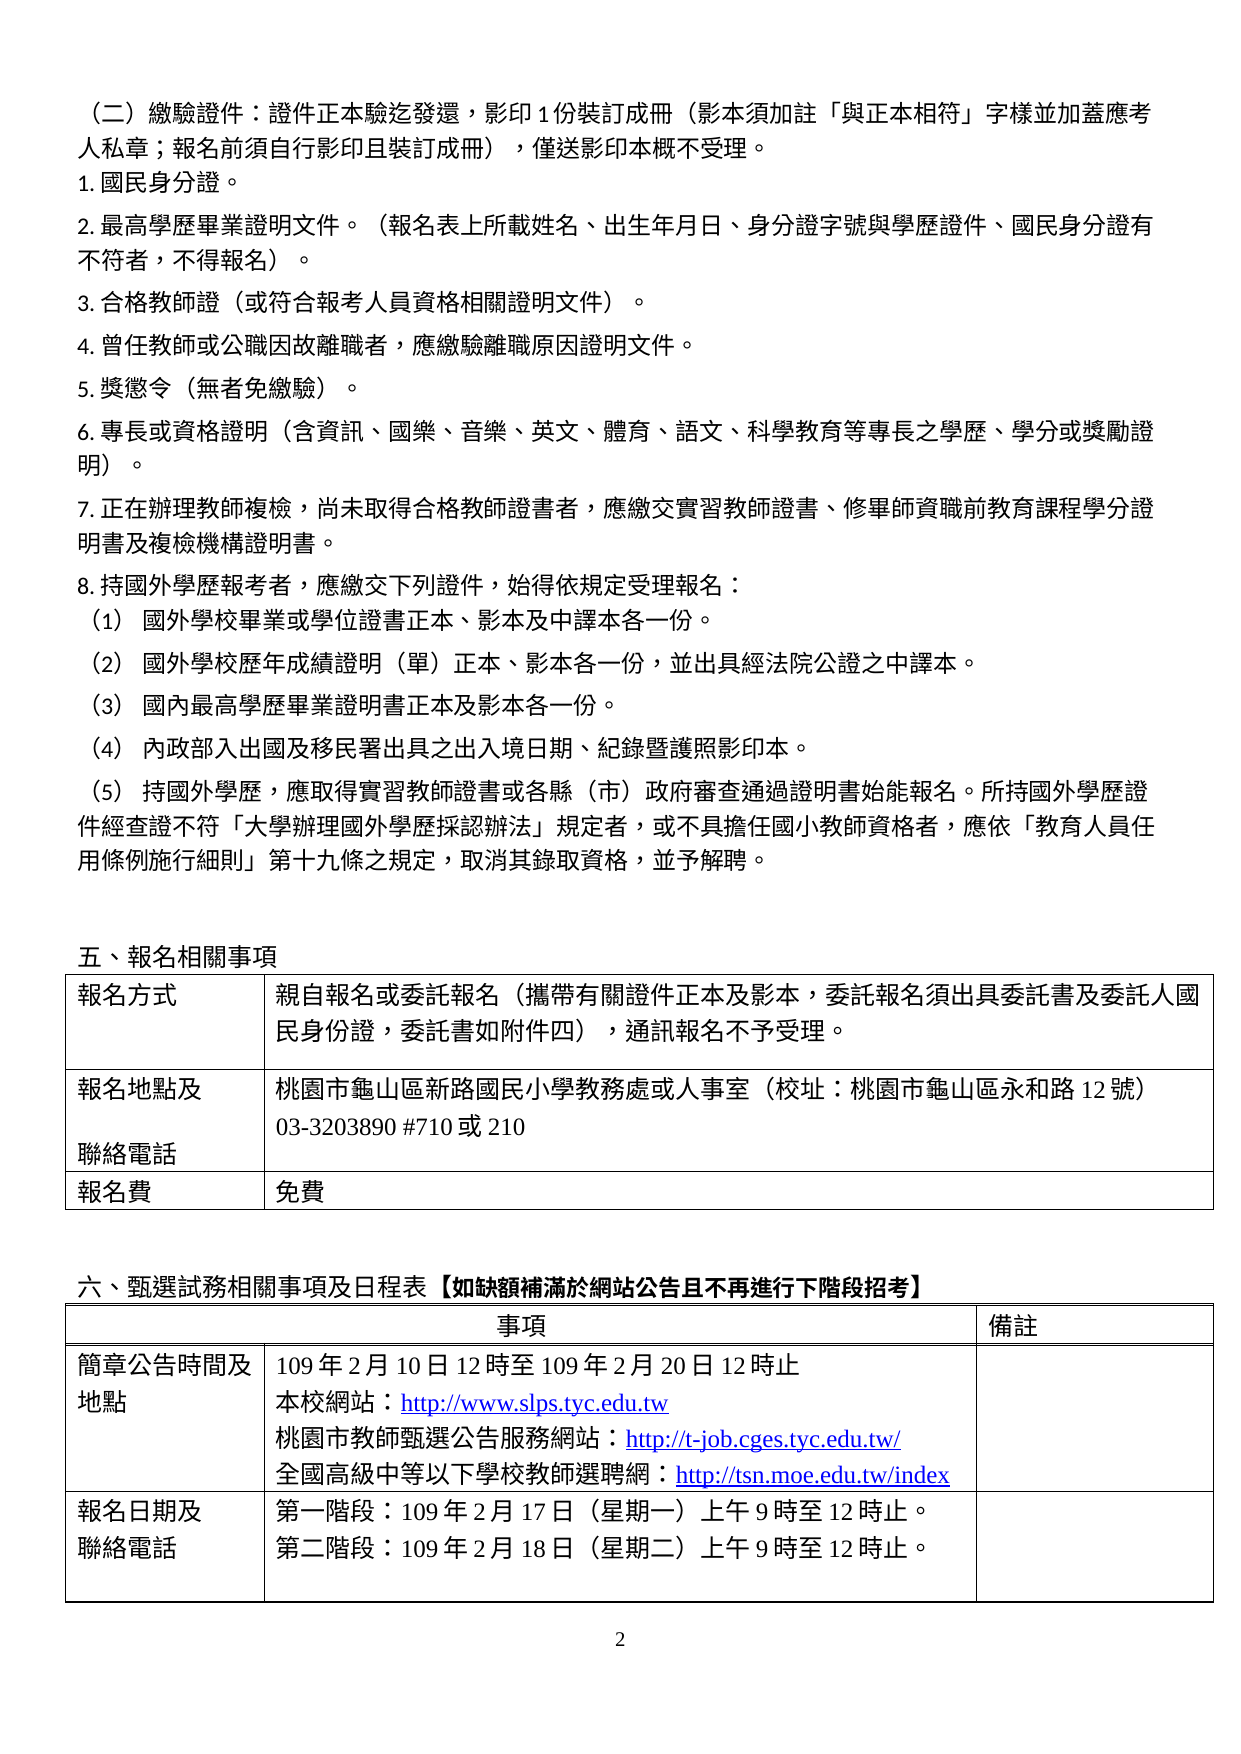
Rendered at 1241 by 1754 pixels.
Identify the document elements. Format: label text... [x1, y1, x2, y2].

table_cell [265, 1492, 976, 1601]
text 1. 國民身分證。 [77, 164, 1163, 198]
table_cell 報名費 [66, 1172, 264, 1208]
text （4） 內政部入出國及移民署出具之出入境日期、紀錄暨護照影印本。 [77, 730, 1163, 764]
table_cell 簡章公告時間及 地點 [66, 1346, 264, 1491]
table_header 備註 [977, 1306, 1213, 1343]
text 2. 最高學歷畢業證明文件。（報名表上所載姓名、出生年月日、身分證字號與學歷證件、國民身分證有不符者，不得報名）。 [77, 207, 1163, 276]
text 五、報名相關事項 [77, 938, 1163, 974]
text 6. 專長或資格證明（含資訊、國樂、音樂、英文、體育、語文、科學教育等專長之學歷、學分或獎勵證明）。 [77, 412, 1163, 481]
table_cell 報名地點及 聯絡電話 [66, 1070, 264, 1171]
text 5. 獎懲令（無者免繳驗）。 [77, 369, 1163, 404]
table_cell 109年2月10日12時至109年2月20日12時止 本校網站：http://www.slps.tyc.edu.tw 桃園市教師甄選公告服務網站：http://t-job.cges.tyc.edu.tw/ 全國高級中等以下學校教師選聘網：http://tsn.moe.edu.tw/index [265, 1346, 976, 1491]
text （5） 持國外學歷，應取得實習教師證書或各縣（市）政府審查通過證明書始能報名。所持國外學歷證件經查證不符「大學辦理國外學歷採認辦法」規定者，或不具擔任國小教師資格者，應依「教育人員任用條例施行細則」第十九條之規定，取消其錄取資格，並予解聘。 [77, 772, 1163, 876]
table_cell [977, 1492, 1213, 1601]
text （2） 國外學校歷年成績證明（單）正本、影本各一份，並出具經法院公證之中譯本。 [77, 644, 1163, 679]
text （3） 國內最高學歷畢業證明書正本及影本各一份。 [77, 687, 1163, 722]
text 3. 合格教師證（或符合報考人員資格相關證明文件）。 [77, 284, 1163, 319]
table_cell 報名日期及 聯絡電話 [66, 1492, 264, 1601]
text 4. 曾任教師或公職因故離職者，應繳驗離職原因證明文件。 [77, 327, 1163, 361]
text 8. 持國外學歷報考者，應繳交下列證件，始得依規定受理報名： [77, 567, 1163, 602]
text 六、甄選試務相關事項及日程表【如缺額補滿於網站公告且不再進行下階段招考】 [77, 1267, 1163, 1303]
table_header 報名方式 [66, 975, 264, 1069]
table_cell 桃園市龜山區新路國民小學教務處或人事室（校址：桃園市龜山區永和路12號） 03-3203890 #710或210 [265, 1070, 1213, 1171]
text 7. 正在辦理教師複檢，尚未取得合格教師證書者，應繳交實習教師證書、修畢師資職前教育課程學分證明書及複檢機構證明書。 [77, 489, 1163, 559]
table_header 親自報名或委託報名（攜帶有關證件正本及影本，委託報名須出具委託書及委託人國民身份證，委託書如附件四），通訊報名不予受理。 [265, 975, 1213, 1069]
table_cell 免費 [265, 1172, 1213, 1208]
table_cell [977, 1346, 1213, 1491]
text （1） 國外學校畢業或學位證書正本、影本及中譯本各一份。 [77, 602, 1163, 636]
text （二）繳驗證件：證件正本驗迄發還，影印1份裝訂成冊（影本須加註「與正本相符」字樣並加蓋應考人私章；報名前須自行影印且裝訂成冊），僅送影印本概不受理。 [77, 94, 1163, 164]
table_header 事項 [66, 1306, 976, 1343]
